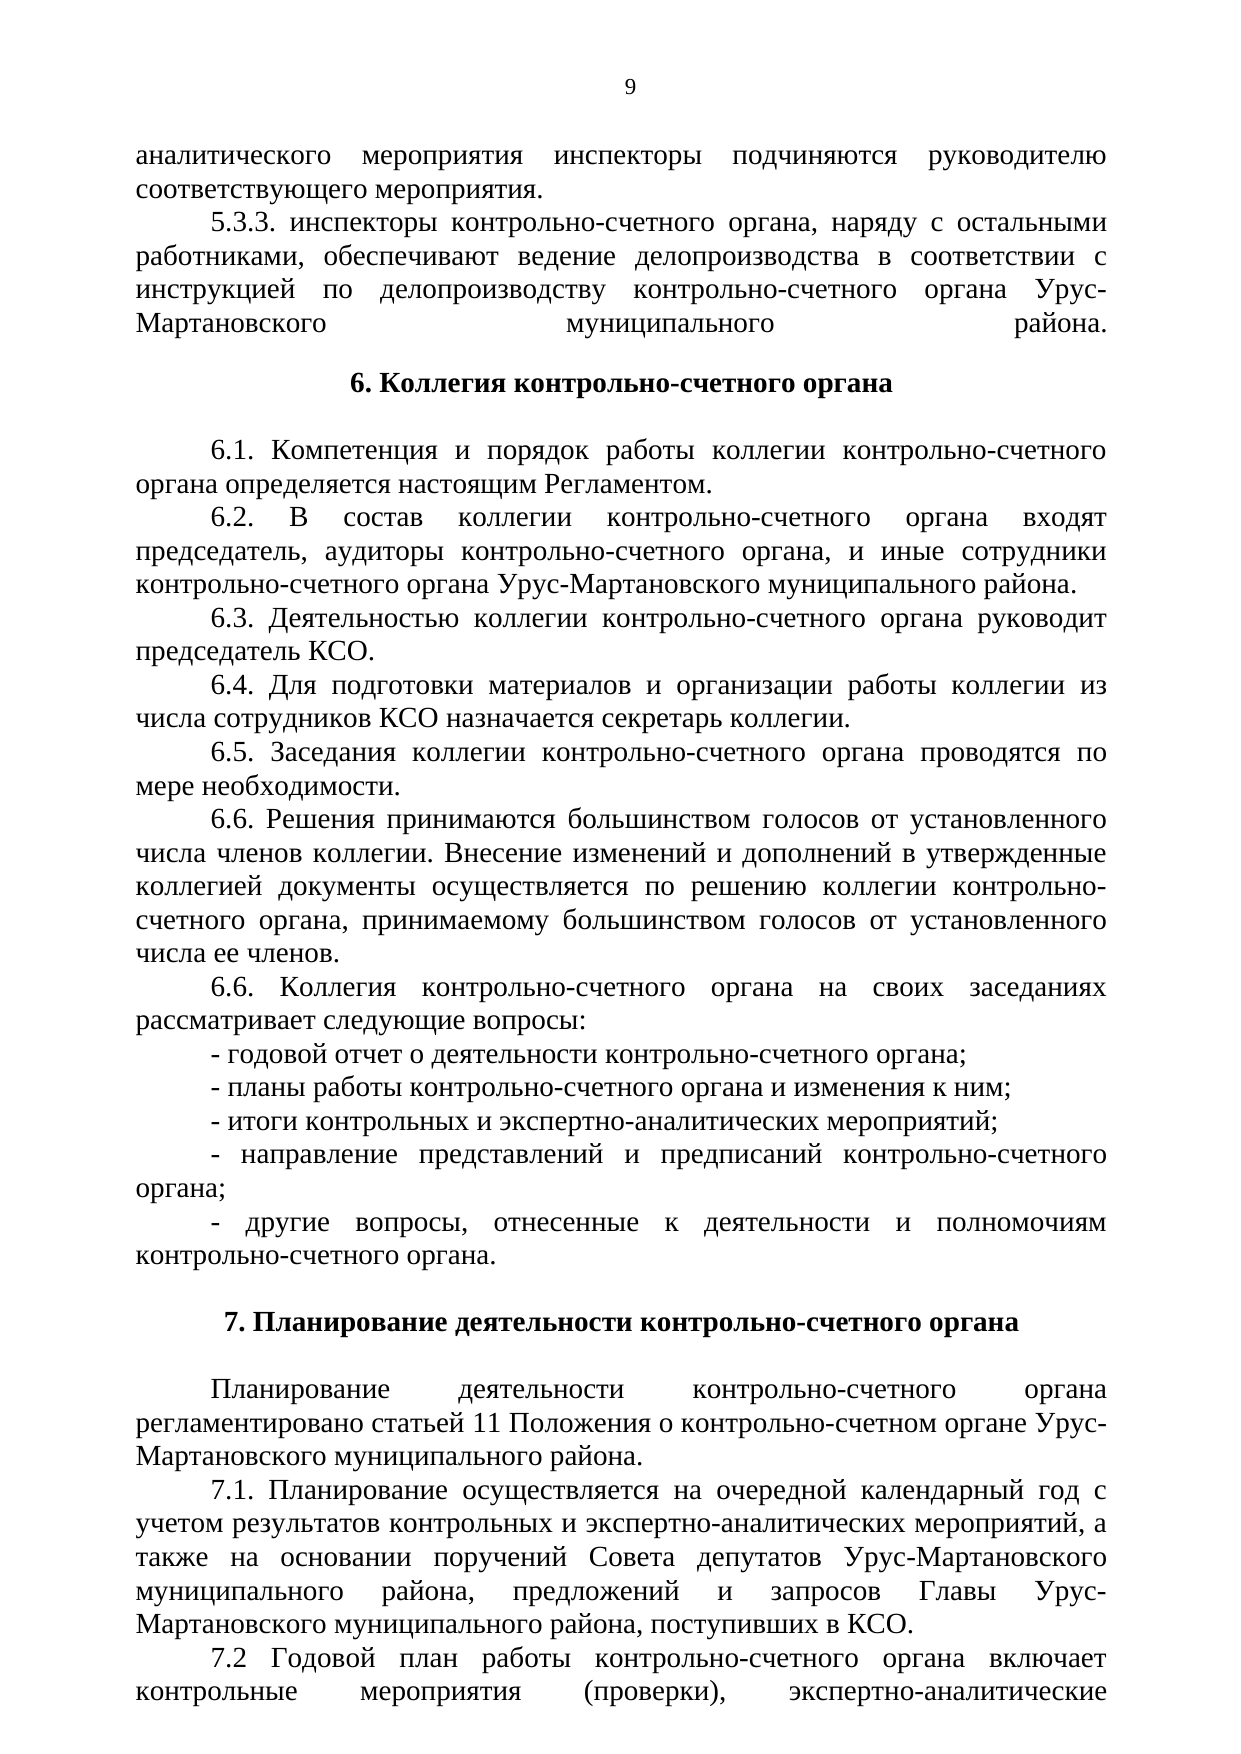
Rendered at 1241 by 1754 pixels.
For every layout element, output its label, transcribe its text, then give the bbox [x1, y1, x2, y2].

text 5.3.3. инспекторы контрольно-счетного органа, наряду с остальными работниками, обеспечивают ведение делопроизводства в соответствии с инструкцией по делопроизводству контрольно-счетного органа Урус-Мартановского муниципального района. [135, 204, 1108, 365]
text 6. Коллегия контрольно-счетного органа [135, 365, 1108, 399]
text - итоги контрольных и экспертно-аналитических мероприятий; [135, 1103, 1108, 1137]
text 7.1. Планирование осуществляется на очередной календарный год с учетом результатов контрольных и экспертно-аналитических мероприятий, а также на основании поручений Совета депутатов Урус-Мартановского муниципального района, предложений и запросов Главы Урус-Мартановского муниципального района, поступивших в КСО. [135, 1472, 1108, 1640]
text - годовой отчет о деятельности контрольно-счетного органа; [135, 1036, 1108, 1069]
text - планы работы контрольно-счетного органа и изменения к ним; [135, 1069, 1108, 1103]
text - другие вопросы, отнесенные к деятельности и полномочиям контрольно-счетного органа. [135, 1204, 1108, 1271]
text 6.4. Для подготовки материалов и организации работы коллегии из числа сотрудников КСО назначается секретарь коллегии. [135, 667, 1108, 734]
text - направление представлений и предписаний контрольно-счетного органа; [135, 1137, 1108, 1204]
text 6.6. Коллегия контрольно-счетного органа на своих заседаниях рассматривает следующие вопросы: [135, 969, 1108, 1036]
text 7. Планирование деятельности контрольно-счетного органа [135, 1304, 1108, 1338]
text 6.2. В состав коллегии контрольно-счетного органа входят председатель, аудиторы контрольно-счетного органа, и иные сотрудники контрольно-счетного органа Урус-Мартановского муниципального района. [135, 499, 1108, 600]
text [135, 137, 1108, 204]
text 6.1. Компетенция и порядок работы коллегии контрольно-счетного органа определяется настоящим Регламентом. [135, 432, 1108, 499]
text 6.3. Деятельностью коллегии контрольно-счетного органа руководит председатель КСО. [135, 600, 1108, 667]
text 6.6. Решения принимаются большинством голосов от установленного числа членов коллегии. Внесение изменений и дополнений в утвержденные коллегией документы осуществляется по решению коллегии контрольно-счетного органа, принимаемому большинством голосов от установленного числа ее членов. [135, 801, 1108, 969]
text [135, 1640, 1108, 1707]
text Планирование деятельности контрольно-счетного органа регламентировано статьей 11 Положения о контрольно-счетном органе Урус-Мартановского муниципального района. [135, 1371, 1108, 1472]
text 6.5. Заседания коллегии контрольно-счетного органа проводятся по мере необходимости. [135, 734, 1108, 801]
